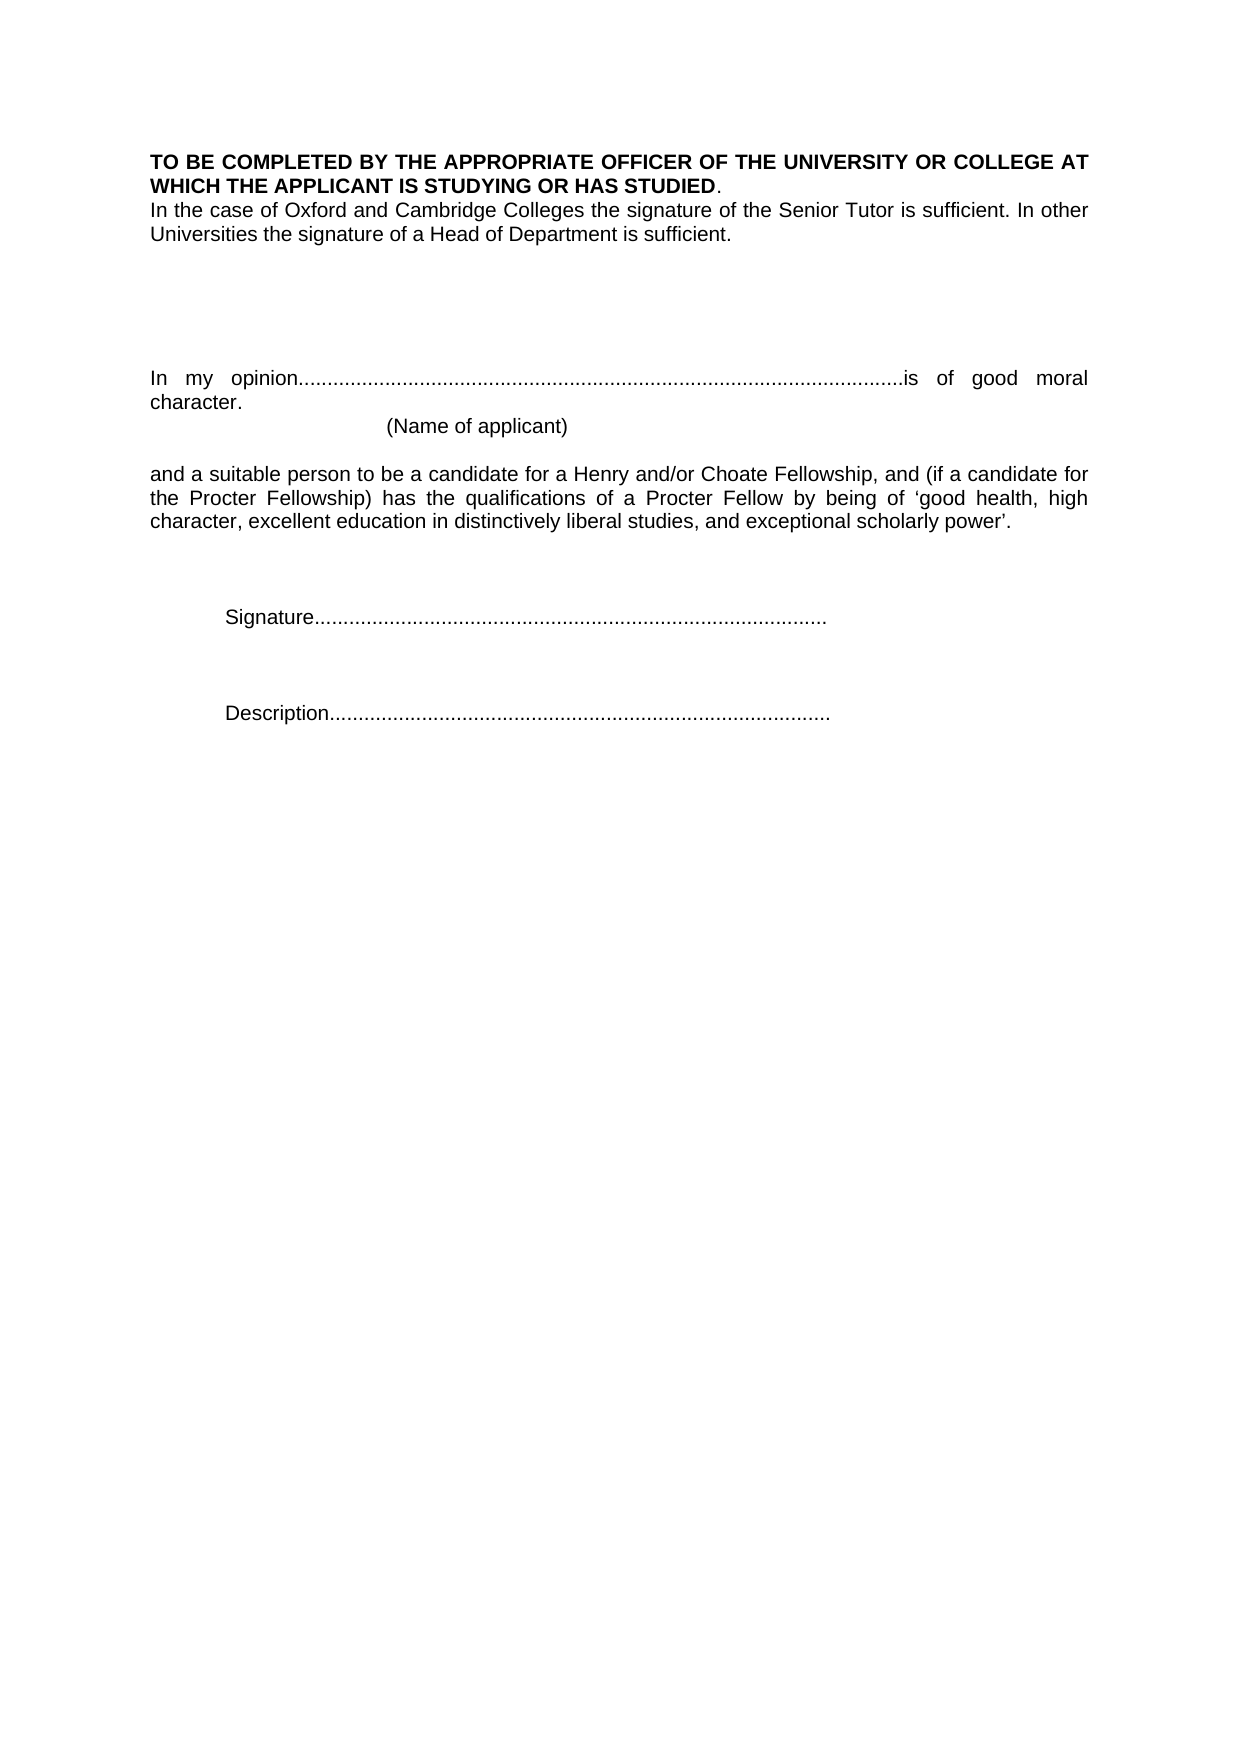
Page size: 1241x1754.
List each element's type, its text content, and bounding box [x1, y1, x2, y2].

text Signature......................................................................................... [150, 605, 1090, 629]
text and a suitable person to be a candidate for a Henry and/or Choate Fellowship, and (if a candidate for the Procter Fellowship) has the qualifications of a Procter Fellow by being of ‘good health, high character, excellent education in distinctively liberal studies, and exceptional scholarly power’. [150, 461, 1090, 533]
text In the case of Oxford and Cambridge Colleges the signature of the Senior Tutor is sufficient. In other Universities the signature of a Head of Department is sufficient. [150, 198, 1090, 246]
text TO BE COMPLETED BY THE APPROPRIATE OFFICER OF THE UNIVERSITY OR COLLEGE AT WHICH THE APPLICANT IS STUDYING OR HAS STUDIED. [150, 150, 1090, 198]
text (Name of applicant) [150, 413, 1090, 437]
text In my opinion.........................................................................................................is of good moral character. [150, 366, 1090, 413]
text Description....................................................................................... [150, 701, 1090, 725]
